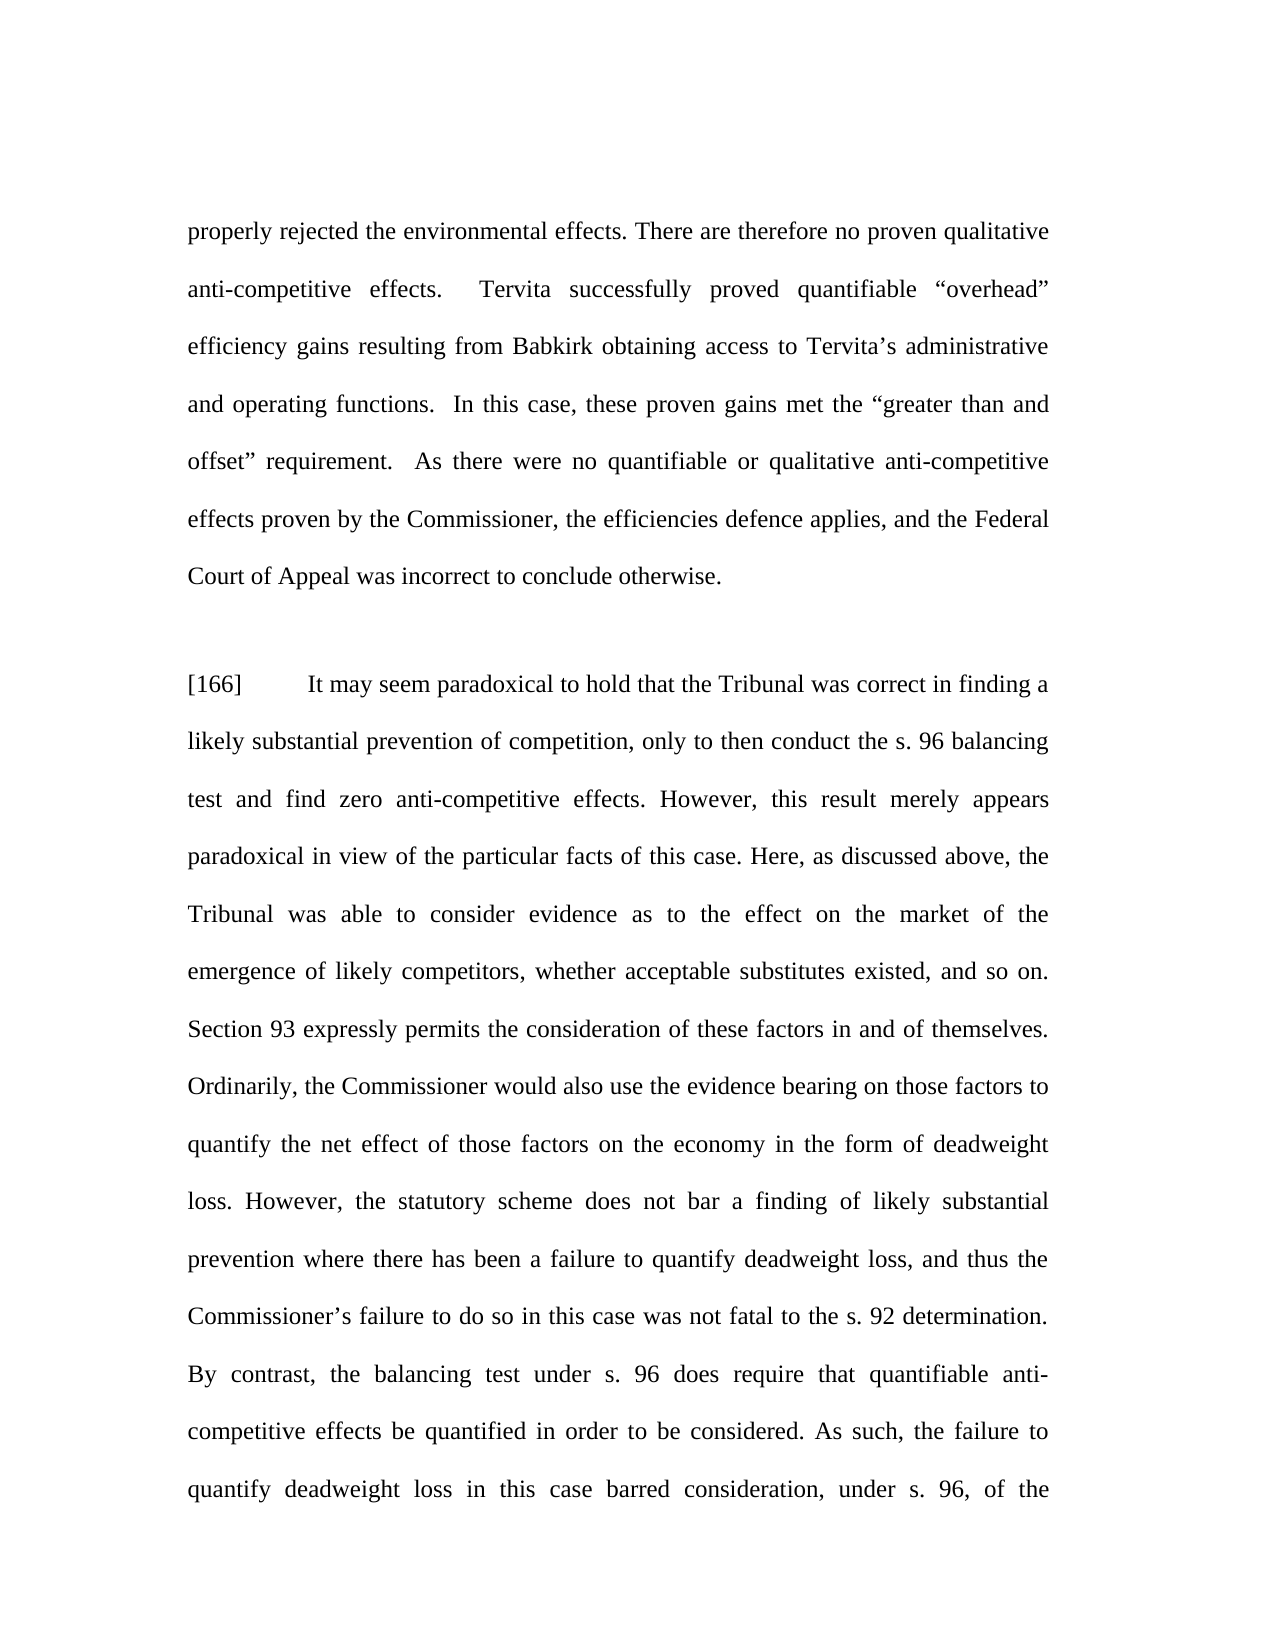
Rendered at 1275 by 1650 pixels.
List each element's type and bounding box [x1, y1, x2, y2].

text [187, 669, 1050, 1503]
text [187, 216, 1050, 590]
